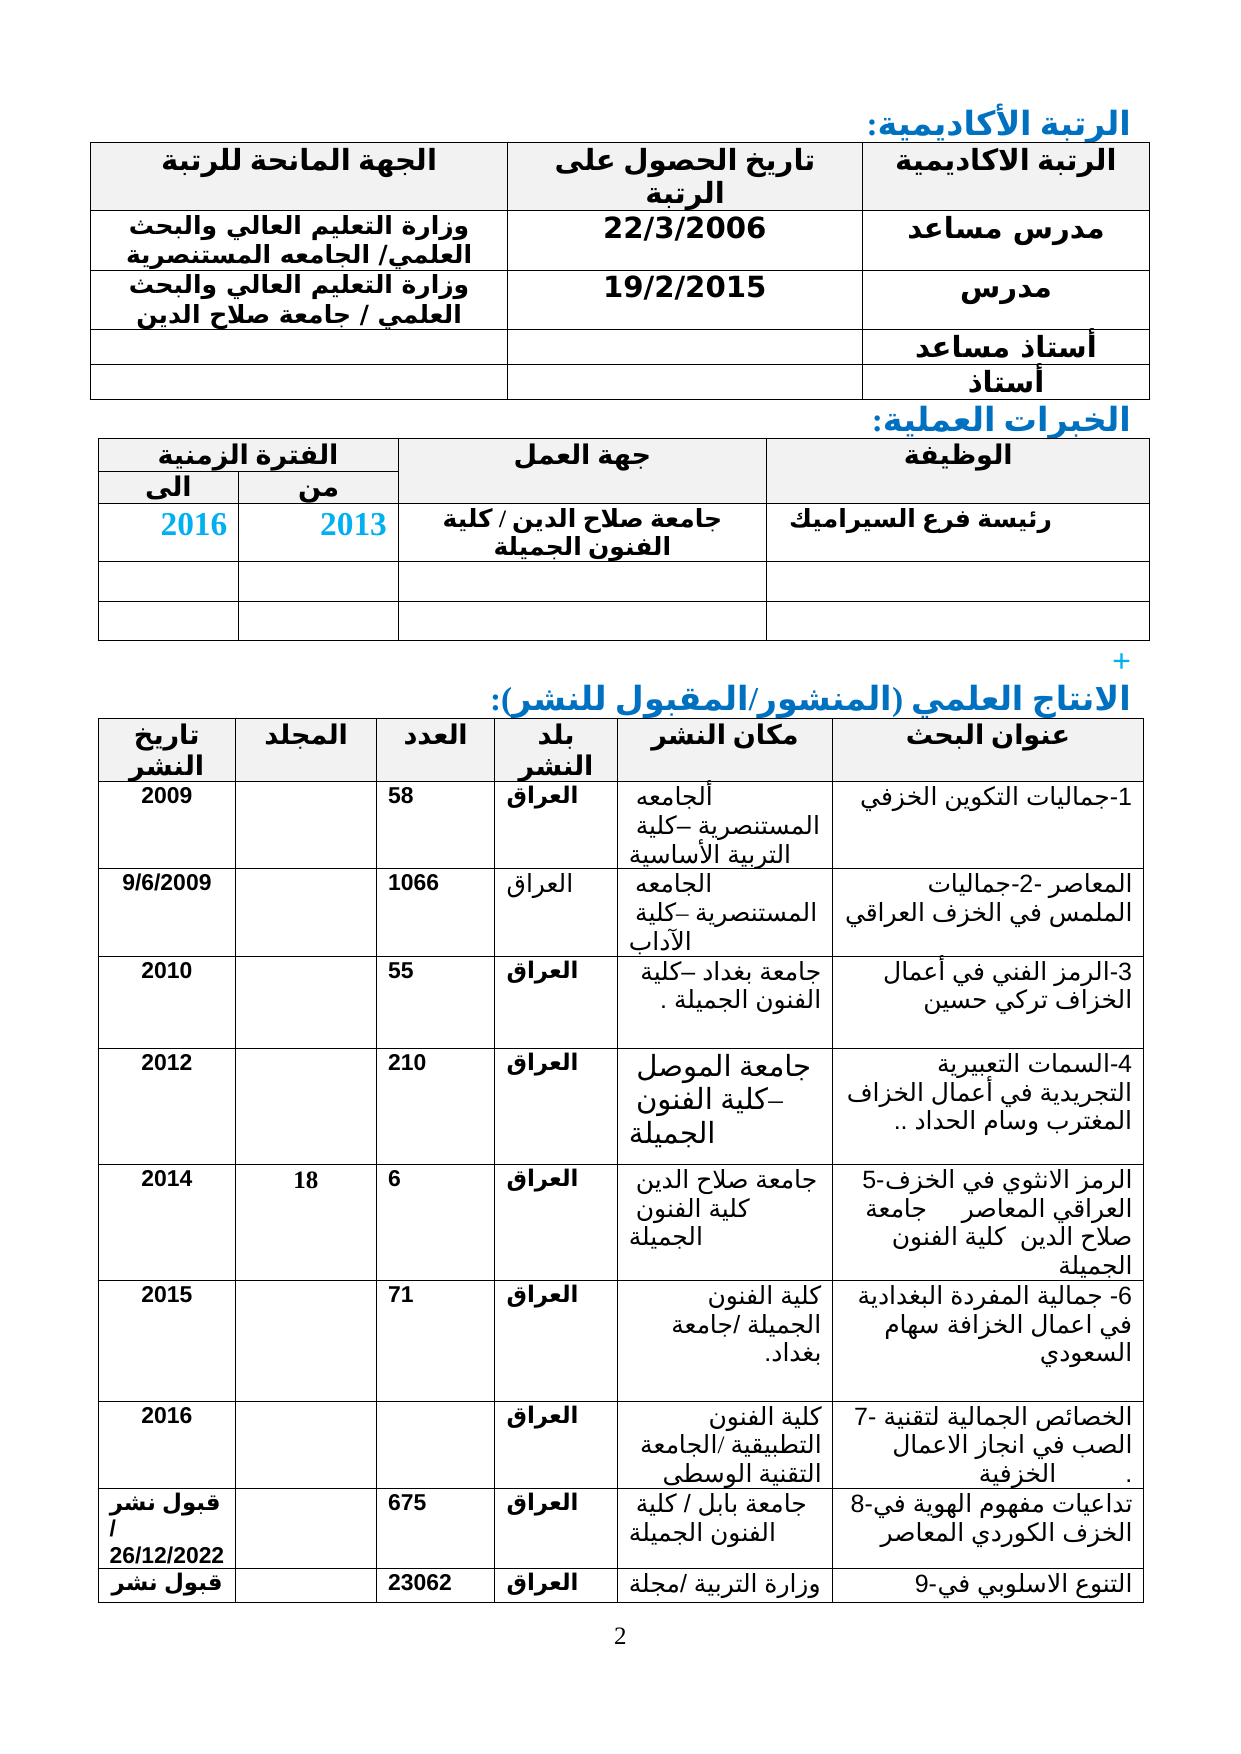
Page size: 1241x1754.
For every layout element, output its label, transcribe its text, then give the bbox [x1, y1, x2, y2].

table_cell [236, 1402, 376, 1488]
table_header مكان النشر [618, 719, 832, 781]
table_cell 675 [377, 1489, 494, 1568]
table_cell مدرس مساعد [863, 211, 1149, 269]
table_cell 19/2/2015 [508, 271, 862, 329]
table_cell قبول نشر 22/5/2023 [99, 1569, 235, 1602]
table_header الرتبة الاكاديمية [863, 143, 1149, 210]
table_cell العراق [495, 1049, 617, 1164]
table_cell 7- الخصائص الجمالية لتقنية الصب في انجاز الاعمال الخزفية . [833, 1402, 1143, 1488]
table_cell المعاصر -2-جماليات الملمس في الخزف العراقي [833, 869, 1143, 956]
table_cell 55 [377, 957, 494, 1048]
table_cell قبول نشر / 26/12/2022 [99, 1489, 235, 1568]
table_cell [91, 330, 507, 364]
table_cell [236, 1049, 376, 1164]
table_cell العراق [495, 1489, 617, 1568]
table_cell 5-الرمز الانثوي في الخزف العراقي المعاصر جامعة صلاح الدين كلية الفنون الجميلة [833, 1165, 1143, 1280]
table_cell [99, 562, 238, 601]
table_cell 2013 [239, 504, 398, 561]
table_cell [236, 957, 376, 1048]
table_cell 22/3/2006 [508, 211, 862, 269]
table_header الفترة الزمنية [99, 439, 398, 471]
table_cell الى [99, 472, 238, 503]
table_cell جامعة صلاح الدين / كلية الفنون الجميلة [399, 504, 766, 561]
table_cell [236, 782, 376, 868]
table_cell [236, 1569, 376, 1602]
table_cell ألجامعه المستنصرية –كلية التربية الأساسية [618, 782, 832, 868]
table_cell مدرس [863, 271, 1149, 329]
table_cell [618, 1569, 832, 1602]
table_cell 210 [377, 1049, 494, 1164]
table_header تاريخ الحصول على الرتبة [508, 143, 862, 210]
table_cell 4-السمات التعبيرية التجريدية في أعمال الخزاف المغترب وسام الحداد .. [833, 1049, 1143, 1164]
table_cell 2015 [99, 1281, 235, 1401]
table_cell 2012 [99, 1049, 235, 1164]
table_cell [377, 1402, 494, 1488]
table_cell [508, 365, 862, 399]
table_cell من [239, 472, 398, 503]
table_cell [399, 562, 766, 601]
table_cell كلية الفنون التطبيقية /الجامعة التقنية الوسطى [618, 1402, 832, 1488]
table_cell [239, 602, 398, 640]
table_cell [833, 1569, 1143, 1602]
table_cell أستاذ [863, 365, 1149, 399]
text الرتبة الأكاديمية: [109, 104, 1131, 142]
table_cell العراق [495, 1281, 617, 1401]
table_cell [508, 330, 862, 364]
table_cell الجامعه المستنصرية –كلية الآداب [618, 869, 832, 956]
table_cell العراق [495, 869, 617, 956]
table_header الوظيفة [767, 439, 1149, 503]
table_cell 18 [236, 1165, 376, 1280]
table_cell العراق [495, 782, 617, 868]
table_cell أستاذ مساعد [863, 330, 1149, 364]
table_cell 6 [377, 1165, 494, 1280]
table_cell [91, 365, 507, 399]
table_cell جامعة الموصل –كلية الفنون الجميلة [618, 1049, 832, 1164]
table_cell العراق [495, 1569, 617, 1602]
table_cell 6- جمالية المفردة البغدادية في اعمال الخزافة سهام السعودي [833, 1281, 1143, 1401]
text الانتاج العلمي (المنشور/المقبول للنشر): [109, 679, 1131, 718]
table_cell 2016 [99, 504, 238, 561]
table_cell 2010 [99, 957, 235, 1048]
table_cell 71 [377, 1281, 494, 1401]
table_cell [239, 562, 398, 601]
table_header الجهة المانحة للرتبة [91, 143, 507, 210]
table_cell 2016 [99, 1402, 235, 1488]
table_cell العراق [495, 957, 617, 1048]
table_header بلد النشر [495, 719, 617, 781]
table_cell رئيسة فرع السيراميك [767, 504, 1149, 561]
table_header جهة العمل [399, 439, 766, 503]
table_cell 2009 [99, 782, 235, 868]
text + [109, 641, 1131, 679]
table_cell 9/6/2009 [99, 869, 235, 956]
table_cell جامعة بابل / كلية الفنون الجميلة [618, 1489, 832, 1568]
table_header المجلد [236, 719, 376, 781]
table_header تاريخ النشر [99, 719, 235, 781]
table_cell جامعة بغداد –كلية الفنون الجميلة . [618, 957, 832, 1048]
table_cell كلية الفنون الجميلة /جامعة بغداد. [618, 1281, 832, 1401]
table_cell 8-تداعيات مفهوم الهوية في الخزف الكوردي المعاصر [833, 1489, 1143, 1568]
table_header عنوان البحث [833, 719, 1143, 781]
table_cell 2014 [99, 1165, 235, 1280]
table_cell [236, 1281, 376, 1401]
table_cell [399, 602, 766, 640]
table_cell [767, 602, 1149, 640]
text الخبرات العملية: [109, 400, 1131, 438]
table_cell [236, 869, 376, 956]
table_cell 3-الرمز الفني في أعمال الخزاف تركي حسين [833, 957, 1143, 1048]
table_cell 1-جماليات التكوين الخزفي [833, 782, 1143, 868]
table_cell العراق [495, 1402, 617, 1488]
table_cell العراق [495, 1165, 617, 1280]
table_cell 1066 [377, 869, 494, 956]
table_cell [236, 1489, 376, 1568]
table_cell 23062 [377, 1569, 494, 1602]
table_cell جامعة صلاح الدين كلية الفنون الجميلة [618, 1165, 832, 1280]
table_cell وزارة التعليم العالي والبحث العلمي/ الجامعه المستنصرية [91, 211, 507, 269]
table_header العدد [377, 719, 494, 781]
table_cell 58 [377, 782, 494, 868]
table_cell وزارة التعليم العالي والبحث العلمي / جامعة صلاح الدين [91, 271, 507, 329]
table_cell [99, 602, 238, 640]
table_cell [767, 562, 1149, 601]
